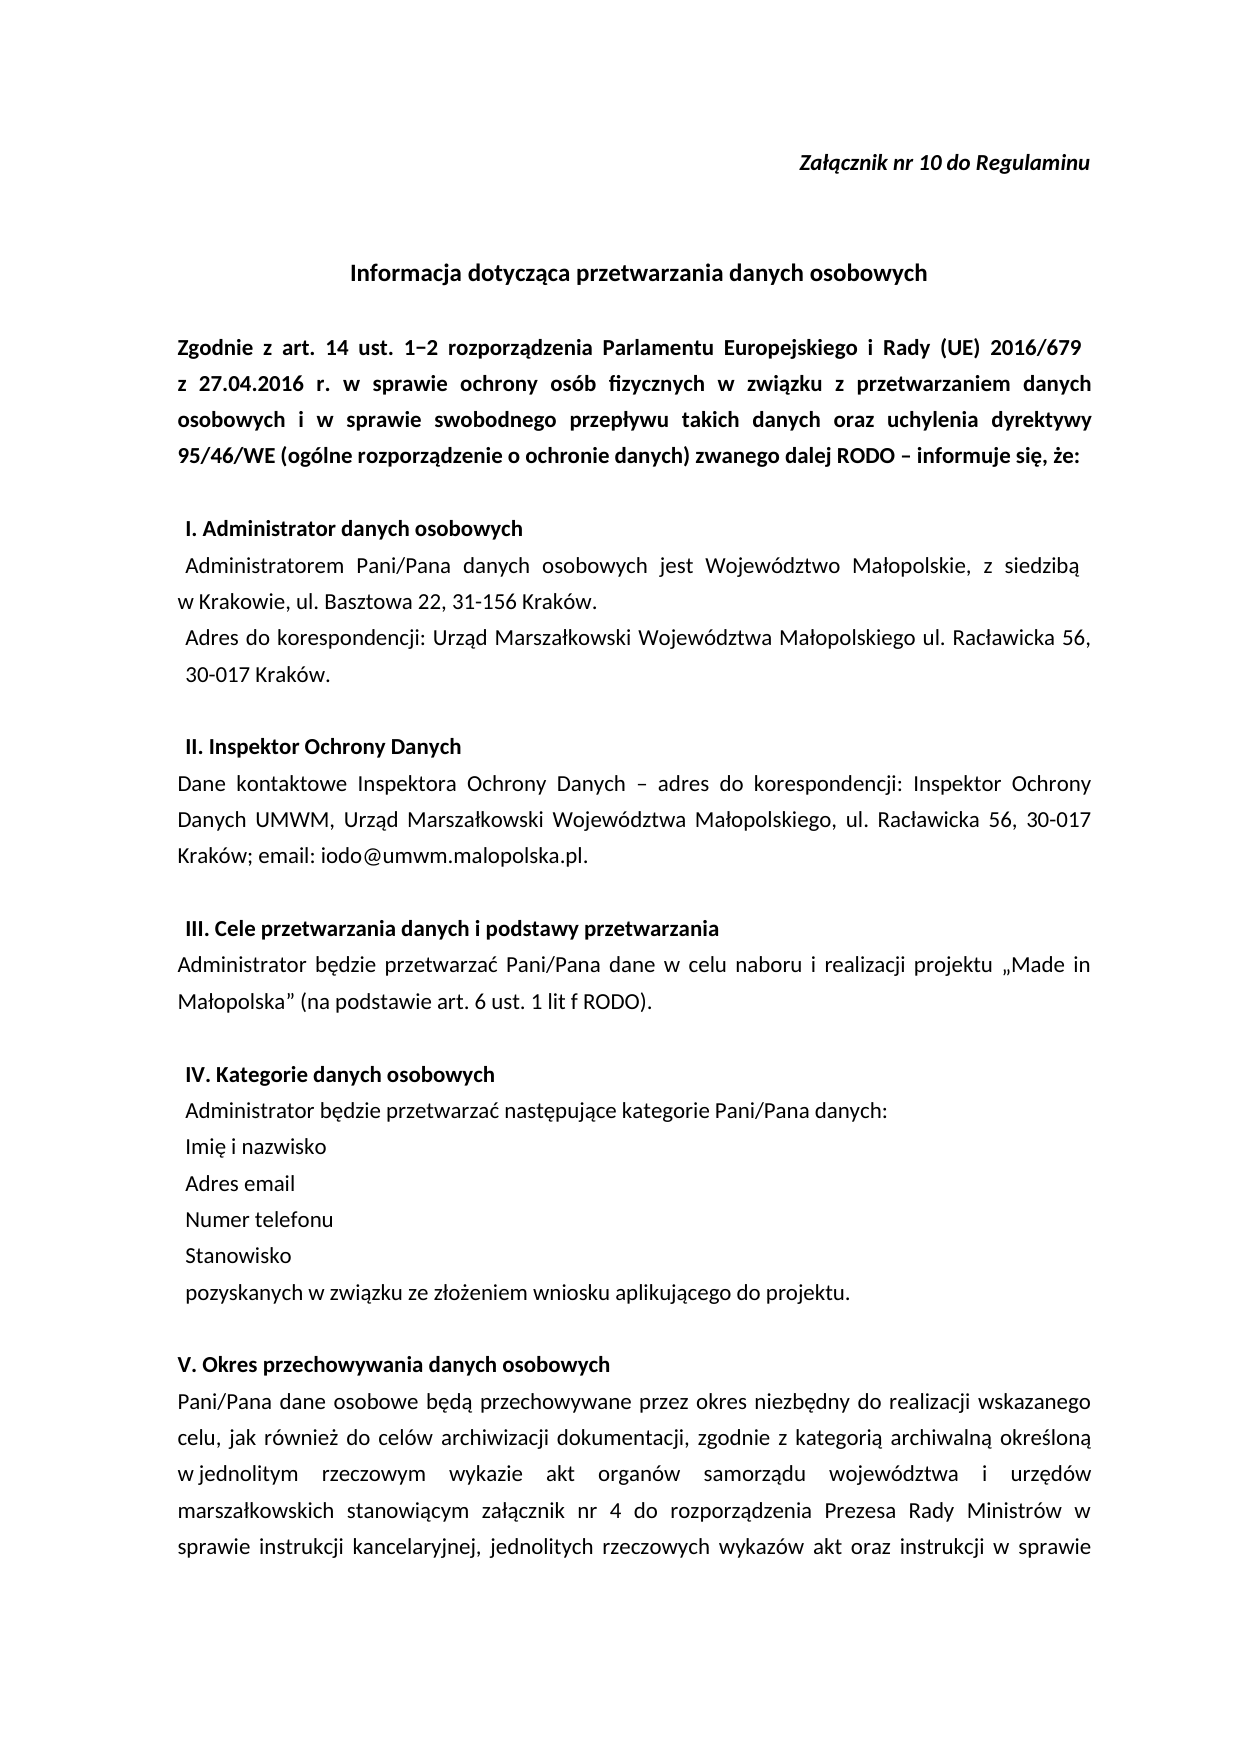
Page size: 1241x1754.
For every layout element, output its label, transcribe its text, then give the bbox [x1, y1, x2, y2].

text Załącznik nr 10 do Regulaminu [185, 148, 1093, 176]
text Administratorem Pani/Pana danych osobowych jest Województwo Małopolskie, z siedzibą w Krakowie, ul. Basztowa 22, 31-156 Kraków. [177, 551, 1093, 615]
text I. Administrator danych osobowych [185, 514, 1093, 542]
text Adres email [185, 1169, 1093, 1197]
text IV. Kategorie danych osobowych [185, 1060, 1093, 1088]
text Administrator będzie przetwarzać Pani/Pana dane w celu naboru i realizacji projektu „Made in Małopolska” (na podstawie art. 6 ust. 1 lit f RODO). [177, 951, 1093, 1015]
text V. Okres przechowywania danych osobowych [177, 1351, 1093, 1378]
text Stanowisko [185, 1241, 1093, 1269]
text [177, 1387, 1093, 1560]
text Numer telefonu [185, 1205, 1093, 1233]
text Informacja dotycząca przetwarzania danych osobowych [185, 257, 1093, 287]
text pozyskanych w związku ze złożeniem wniosku aplikującego do projektu. [185, 1278, 1093, 1306]
text Dane kontaktowe Inspektora Ochrony Danych – adres do korespondencji: Inspektor Ochrony Danych UMWM, Urząd Marszałkowski Województwa Małopolskiego, ul. Racławicka 56, 30-017 Kraków; email: iodo@umwm.malopolska.pl. [177, 769, 1093, 869]
text Administrator będzie przetwarzać następujące kategorie Pani/Pana danych: [185, 1096, 1093, 1124]
text Imię i nazwisko [185, 1132, 1093, 1160]
text Adres do korespondencji: Urząd Marszałkowski Województwa Małopolskiego ul. Racławicka 56, 30-017 Kraków. [185, 623, 1093, 688]
text III. Cele przetwarzania danych i podstawy przetwarzania [185, 914, 1093, 942]
text II. Inspektor Ochrony Danych [185, 732, 1093, 761]
text Zgodnie z art. 14 ust. 1−2 rozporządzenia Parlamentu Europejskiego i Rady (UE) 2016/679 z 27.04.2016 r. w sprawie ochrony osób fizycznych w związku z przetwarzaniem danych osobowych i w sprawie swobodnego przepływu takich danych oraz uchylenia dyrektywy 95/46/WE (ogólne rozporządzenie o ochronie danych) zwanego dalej RODO – informuje się, że: [177, 333, 1093, 470]
